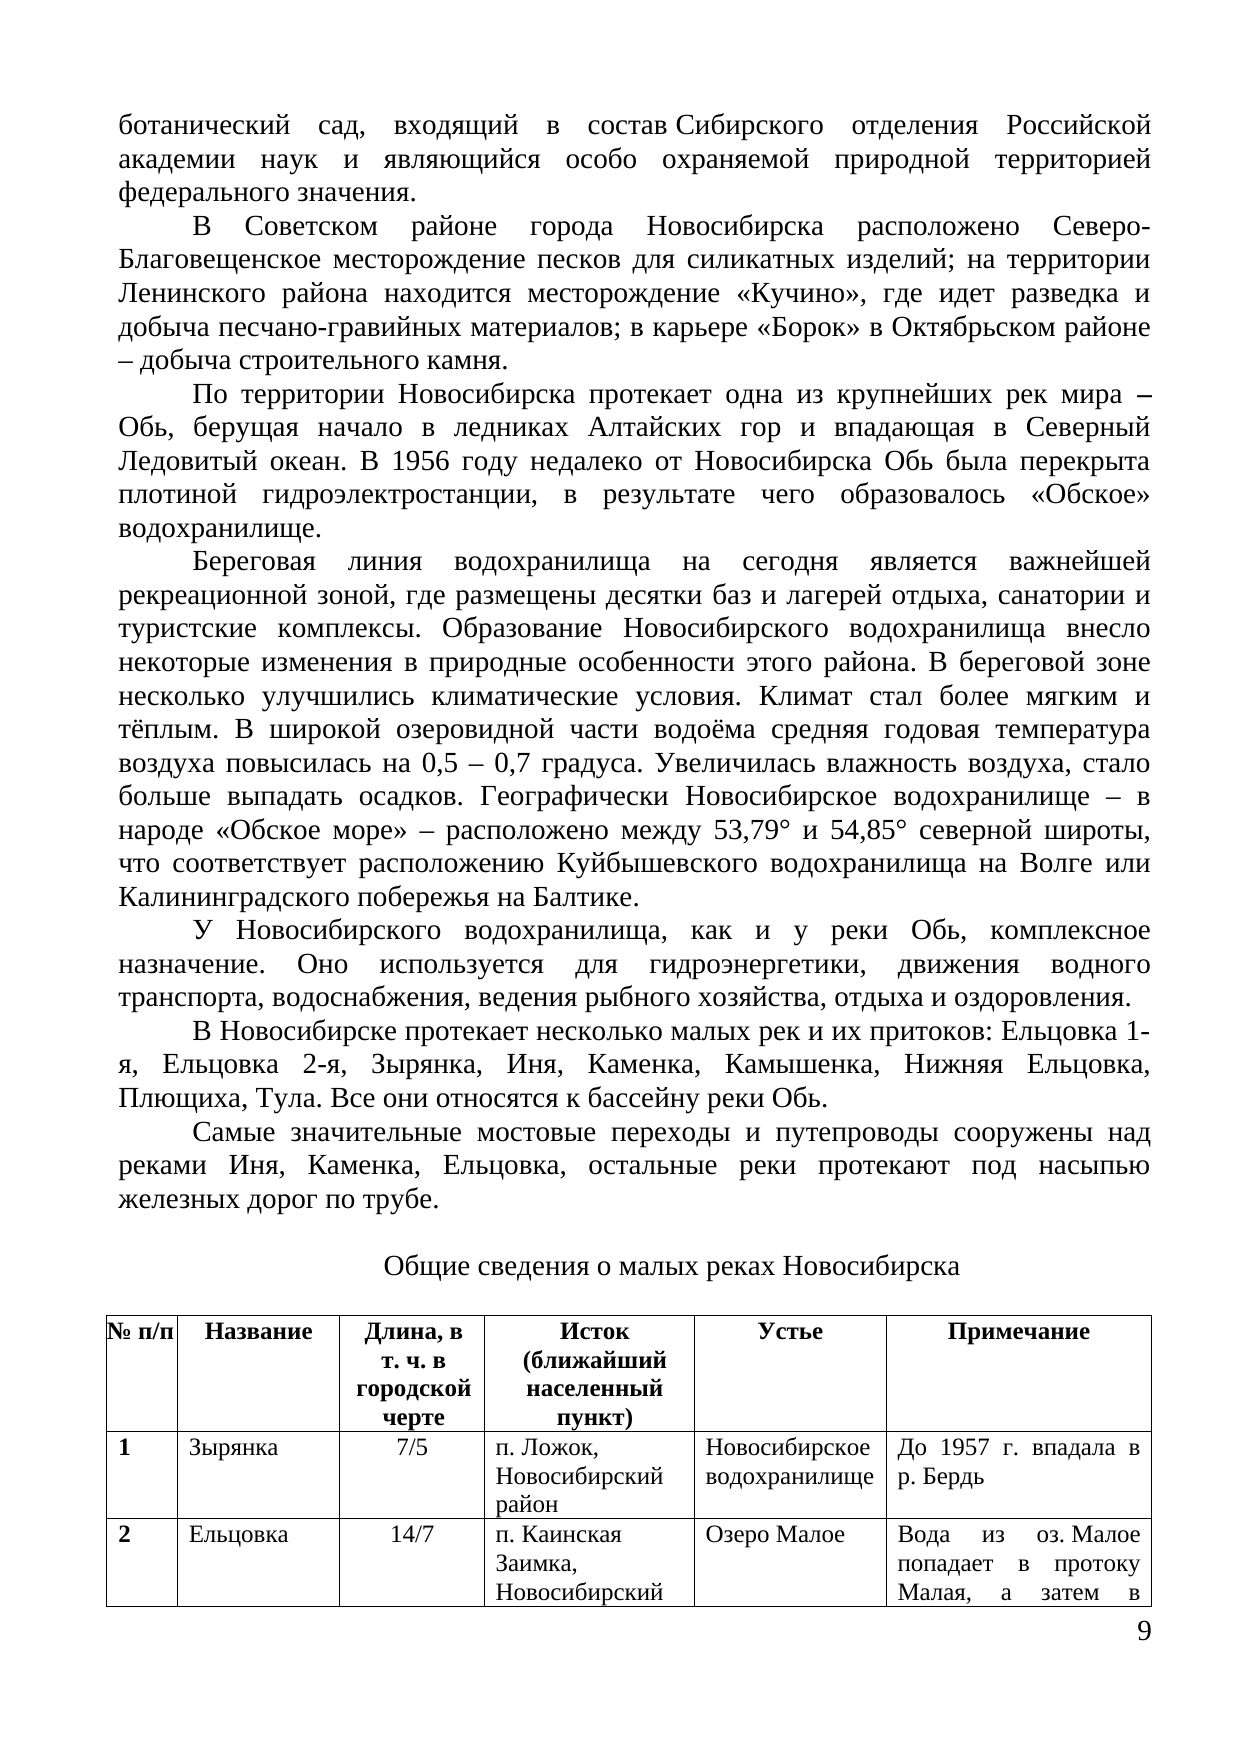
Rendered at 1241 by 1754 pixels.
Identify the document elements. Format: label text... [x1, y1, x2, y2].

text Самые значительные мостовые переходы и путепроводы сооружены над реками Иня, Каменка, Ельцовка, остальные реки протекают под насыпью железных дорог по трубе. [118, 1114, 1152, 1214]
table_header Примечание [887, 1316, 1151, 1431]
table_cell Ельцовка [178, 1519, 339, 1606]
table_header Название [178, 1316, 339, 1431]
table_header Исток (ближайший населенный пункт) [485, 1316, 694, 1431]
table_cell Озеро Малое [695, 1519, 886, 1606]
text У Новосибирского водохранилища, как и у реки Обь, комплексное назначение. Оно используется для гидроэнергетики, движения водного транспорта, водоснабжения, ведения рыбного хозяйства, отдыха и оздоровления. [118, 912, 1152, 1013]
table_header Длина, в т. ч. в городской черте [340, 1316, 484, 1431]
table_cell 2 [107, 1519, 177, 1606]
table_cell 1 [107, 1432, 177, 1518]
table_cell Зырянка [178, 1432, 339, 1518]
table_cell п. Ложок, Новосибирский район [485, 1432, 694, 1518]
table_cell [887, 1519, 1151, 1606]
table_header Устье [695, 1316, 886, 1431]
table_cell 7/5 [340, 1432, 484, 1518]
table_header № п/п [107, 1316, 177, 1431]
table_cell До 1957 г. впадала в р. Бердь [887, 1432, 1151, 1518]
text Береговая линия водохранилища на сегодня является важнейшей рекреационной зоной, где размещены десятки баз и лагерей отдыха, санатории и туристские комплексы. Образование Новосибирского водохранилища внесло некоторые изменения в природные особенности этого района. В береговой зоне несколько улучшились климатические условия. Климат стал более мягким и тёплым. В широкой озеровидной части водоёма средняя годовая температура воздуха повысилась на 0,5 – 0,7 градуса. Увеличилась влажность воздуха, стало больше выпадать осадков. Географически Новосибирское водохранилище – в народе «Обское море» – расположено между 53,79° и 54,85° северной широты, что соответствует расположению Куйбышевского водохранилища на Волге или Калининградского побережья на Балтике. [118, 543, 1152, 912]
text В Новосибирске протекает несколько малых рек и их притоков: Ельцовка 1-я, Ельцовка 2-я, Зырянка, Иня, Каменка, Камышенка, Нижняя Ельцовка, Плющиха, Тула. Все они относятся к бассейну реки Обь. [118, 1013, 1152, 1114]
table_cell Новосибирское водохранилище [695, 1432, 886, 1518]
text Общие сведения о малых реках Новосибирска [118, 1248, 1152, 1281]
text В Советском районе города Новосибирска расположено Северо-Благовещенское месторождение песков для силикатных изделий; на территории Ленинского района находится месторождение «Кучино», где идет разведка и добыча песчано-гравийных материалов; в карьере «Борок» в Октябрьском районе – добыча строительного камня. [118, 208, 1152, 376]
table_cell 14/7 [340, 1519, 484, 1606]
text По территории Новосибирска протекает одна из крупнейших рек мира – Обь, берущая начало в ледниках Алтайских гор и впадающая в Северный Ледовитый океан. В 1956 году недалеко от Новосибирска Обь была перекрыта плотиной гидроэлектростанции, в результате чего образовалось «Обское» водохранилище. [118, 376, 1152, 543]
table_cell п. Каинская Заимка, Новосибирский район [485, 1519, 694, 1606]
